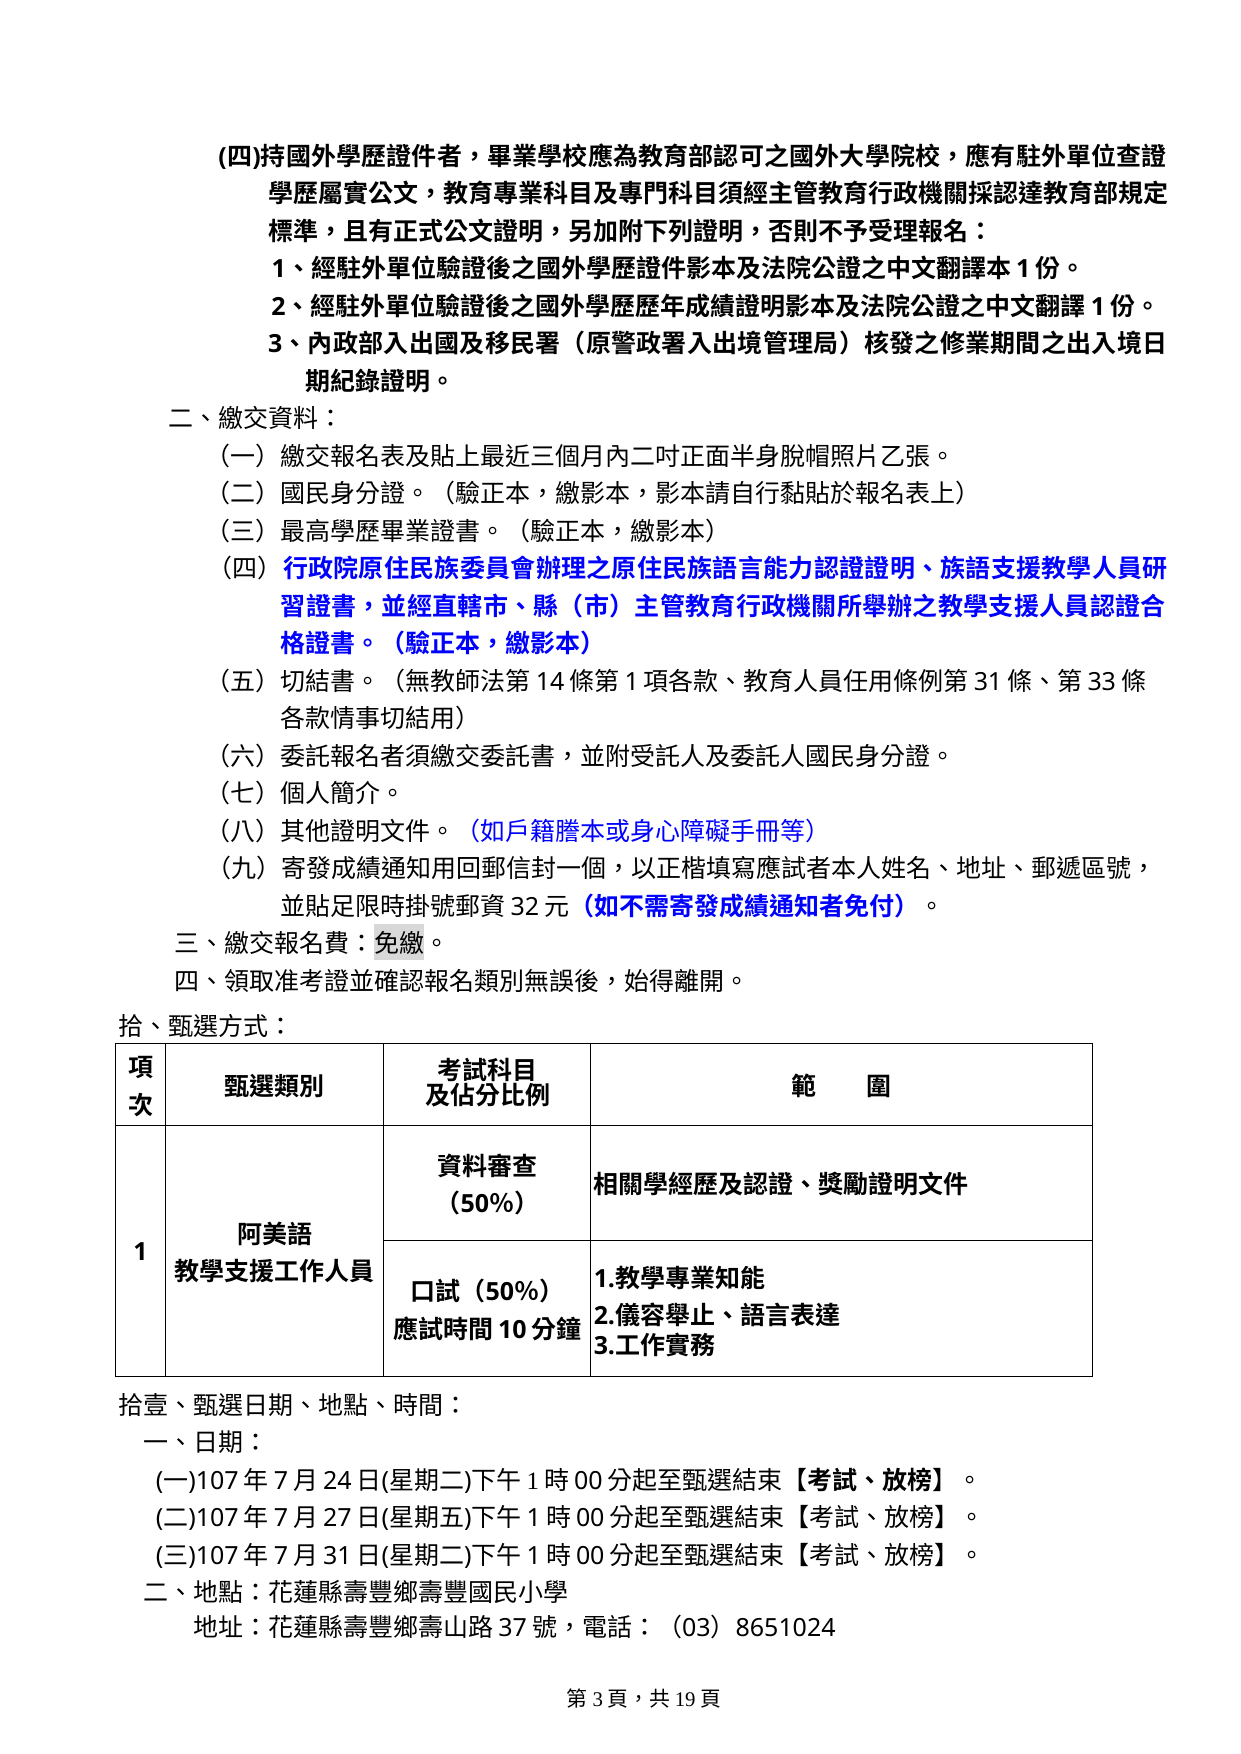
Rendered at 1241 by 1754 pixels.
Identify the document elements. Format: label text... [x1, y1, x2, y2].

table_cell 相關學經歷及認證、獎勵證明文件 [591, 1126, 1092, 1240]
text 三、繳交報名費：免繳。 [174, 923, 1169, 961]
table_cell 資料審查（50％） [384, 1126, 590, 1240]
text （一）繳交報名表及貼上最近三個月內二吋正面半身脫帽照片乙張。 [206, 436, 1169, 473]
table_header 甄選類別 [166, 1044, 383, 1125]
table_cell 1 [116, 1126, 165, 1376]
text （九）寄發成績通知用回郵信封一個，以正楷填寫應試者本人姓名、地址、郵遞區號，並貼足限時掛號郵資32元（如不需寄發成績通知者免付）。 [207, 848, 1169, 923]
text 地址：花蓮縣壽豐鄉壽山路37號，電話：（03）8651024 [193, 1609, 1169, 1643]
text 2、經駐外單位驗證後之國外學歷歷年成績證明影本及法院公證之中文翻譯1份。 [168, 286, 1169, 323]
text （七）個人簡介。 [206, 773, 1169, 811]
table_cell 阿美語 教學支援工作人員 [166, 1126, 383, 1376]
text 拾、甄選方式： [118, 1006, 1169, 1043]
table_header 考試科目 及佔分比例 [384, 1044, 590, 1125]
table_cell 口試（50％） 應試時間10分鐘 [384, 1241, 590, 1376]
text 3、內政部入出國及移民署（原警政署入出境管理局）核發之修業期間之出入境日期紀錄證明。 [268, 323, 1169, 398]
table_header 範 圍 [591, 1044, 1092, 1125]
text 拾壹、甄選日期、地點、時間： [118, 1384, 1169, 1422]
text 一、日期： [143, 1422, 1169, 1459]
text 1、經駐外單位驗證後之國外學歷證件影本及法院公證之中文翻譯本1份。 [218, 248, 1169, 286]
table_header 項次 [116, 1044, 165, 1125]
text （三）最高學歷畢業證書。（驗正本，繳影本） [206, 511, 1169, 548]
text (二)107年7月27日(星期五)下午1時00分起至甄選結束【考試、放榜】。 [118, 1497, 1169, 1534]
text 二、地點：花蓮縣壽豐鄉壽豐國民小學 [143, 1572, 1169, 1609]
text 二、繳交資料： [168, 398, 1169, 436]
table_cell 1.教學專業知能 2.儀容舉止、語言表達 3.工作實務 [591, 1241, 1092, 1376]
text (四)持國外學歷證件者，畢業學校應為教育部認可之國外大學院校，應有駐外單位查證學歷屬實公文，教育專業科目及專門科目須經主管教育行政機關採認達教育部規定標準，且有正式公文證明，另加附下列證明，否則不予受理報名： [218, 136, 1169, 248]
text （二）國民身分證。（驗正本，繳影本，影本請自行黏貼於報名表上） [206, 473, 1169, 511]
text （四）行政院原住民族委員會辦理之原住民族語言能力認證證明、族語支援教學人員研習證書，並經直轄市、縣（市）主管教育行政機關所舉辦之教學支援人員認證合格證書。（驗正本，繳影本） [207, 548, 1169, 661]
text 四、領取准考證並確認報名類別無誤後，始得離開。 [174, 961, 1169, 998]
text （五）切結書。（無教師法第14條第1項各款、教育人員任用條例第31條、第33條各款情事切結用） [206, 661, 1169, 736]
text (一)107年7月24日(星期二)下午1時00分起至甄選結束【考試、放榜】。 [118, 1459, 1169, 1497]
text （八）其他證明文件。（如戶籍謄本或身心障礙手冊等） [206, 811, 1169, 848]
text (三)107年7月31日(星期二)下午1時00分起至甄選結束【考試、放榜】。 [118, 1534, 1169, 1572]
text （六）委託報名者須繳交委託書，並附受託人及委託人國民身分證。 [206, 736, 1169, 773]
